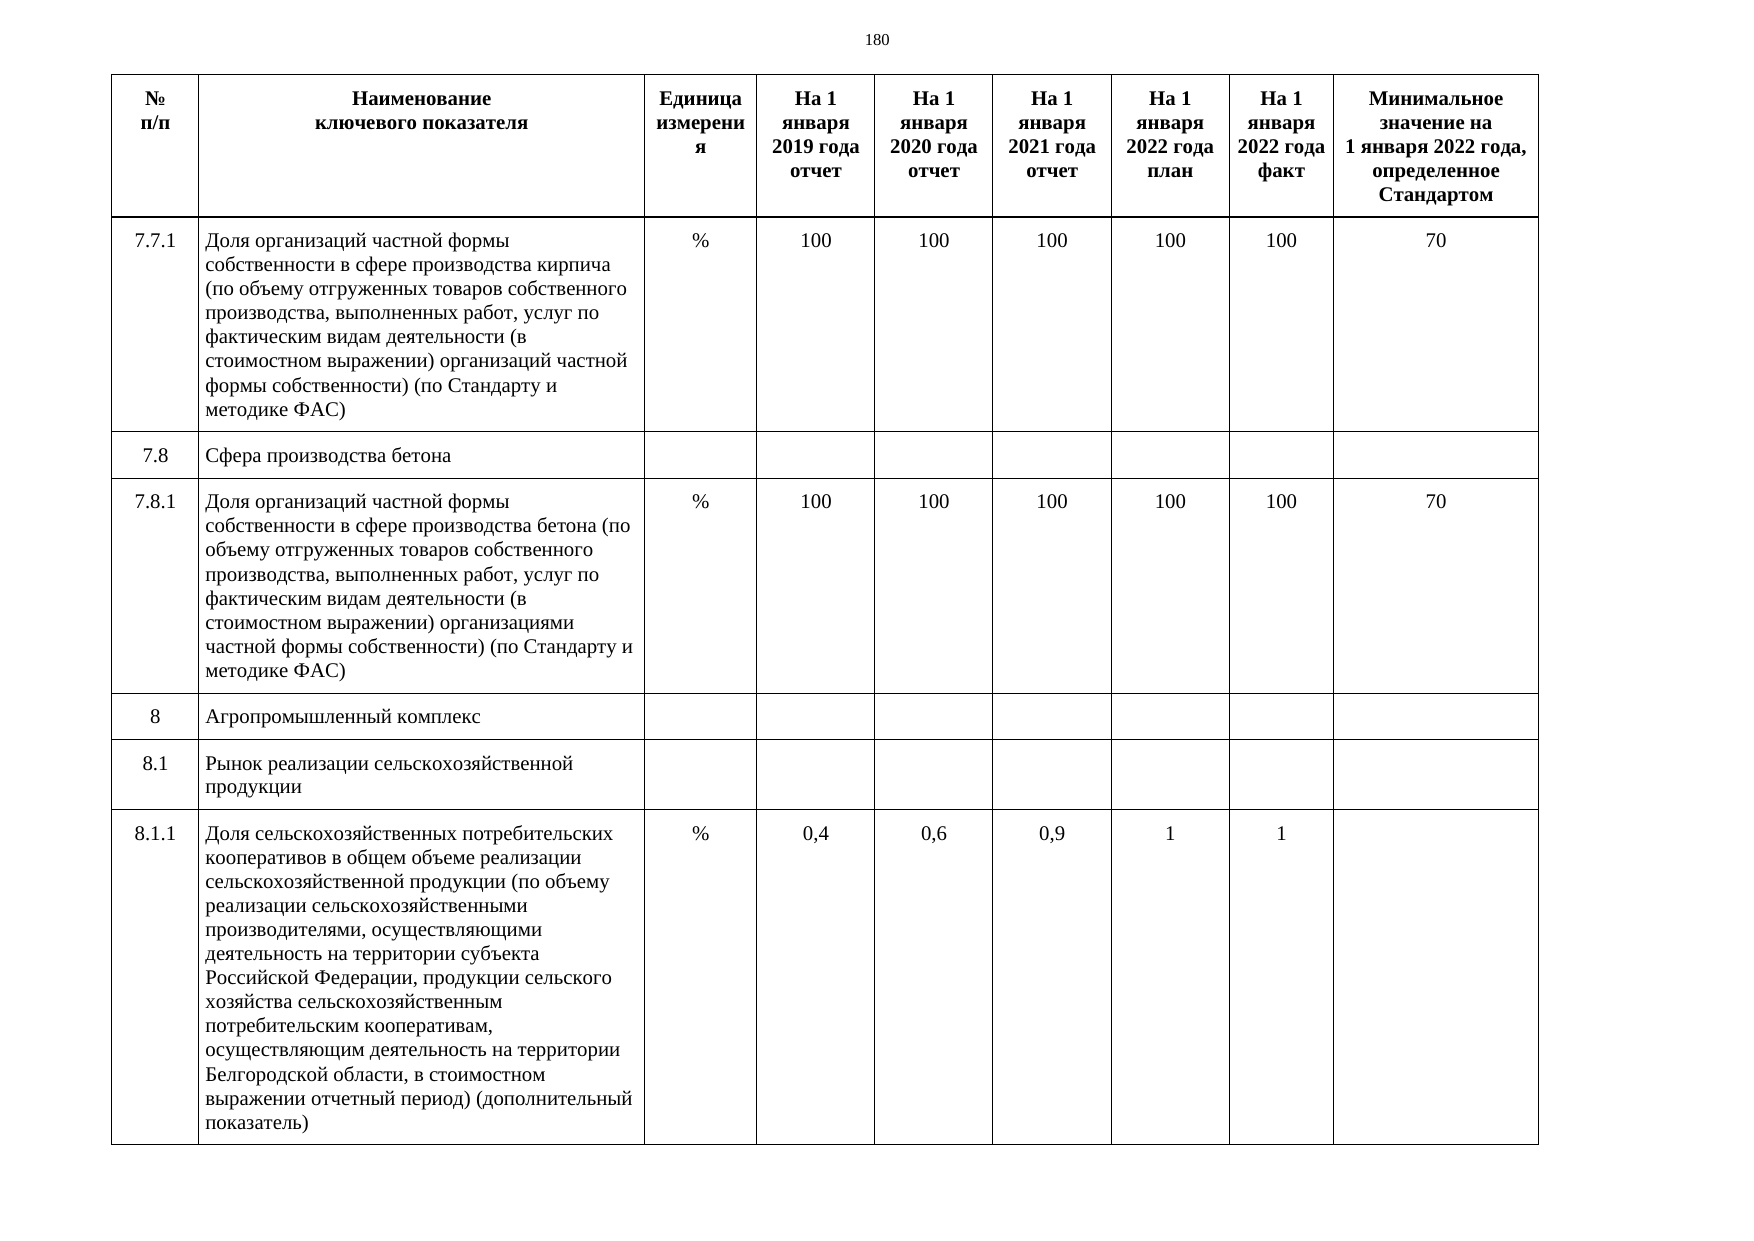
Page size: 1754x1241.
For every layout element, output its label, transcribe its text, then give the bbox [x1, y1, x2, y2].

table_header На 1 января 2021 года отчет [993, 75, 1111, 216]
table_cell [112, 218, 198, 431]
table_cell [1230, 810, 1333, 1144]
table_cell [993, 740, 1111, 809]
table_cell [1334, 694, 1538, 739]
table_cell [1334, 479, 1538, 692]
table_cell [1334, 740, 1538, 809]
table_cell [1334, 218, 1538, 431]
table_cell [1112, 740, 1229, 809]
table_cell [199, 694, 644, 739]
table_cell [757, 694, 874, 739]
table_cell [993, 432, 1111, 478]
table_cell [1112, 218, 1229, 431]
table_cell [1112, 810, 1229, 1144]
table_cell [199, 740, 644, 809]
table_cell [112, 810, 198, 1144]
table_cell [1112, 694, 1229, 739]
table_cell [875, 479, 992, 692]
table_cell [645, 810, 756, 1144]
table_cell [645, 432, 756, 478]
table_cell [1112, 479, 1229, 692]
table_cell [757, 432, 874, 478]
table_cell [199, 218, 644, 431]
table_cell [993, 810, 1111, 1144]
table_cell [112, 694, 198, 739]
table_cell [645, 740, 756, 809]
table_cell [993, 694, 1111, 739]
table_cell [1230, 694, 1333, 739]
table_header Наименование ключевого показателя [199, 75, 644, 216]
table_header На 1 января 2022 года факт [1230, 75, 1333, 216]
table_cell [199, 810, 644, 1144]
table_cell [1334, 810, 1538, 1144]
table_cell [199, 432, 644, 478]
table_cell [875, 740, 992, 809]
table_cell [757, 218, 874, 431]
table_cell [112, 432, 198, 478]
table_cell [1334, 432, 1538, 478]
table_header На 1 января 2019 года отчет [757, 75, 874, 216]
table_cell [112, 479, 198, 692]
table_header На 1 января 2020 года отчет [875, 75, 992, 216]
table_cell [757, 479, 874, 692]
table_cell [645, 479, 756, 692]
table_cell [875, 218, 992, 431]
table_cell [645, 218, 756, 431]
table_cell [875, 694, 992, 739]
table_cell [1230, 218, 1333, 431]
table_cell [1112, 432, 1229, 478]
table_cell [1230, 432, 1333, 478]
table_header На 1 января 2022 года план [1112, 75, 1229, 216]
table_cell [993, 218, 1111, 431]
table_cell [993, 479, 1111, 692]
table_header Минимальное значение на 1 января 2022 года, определенное Стандартом [1334, 75, 1538, 216]
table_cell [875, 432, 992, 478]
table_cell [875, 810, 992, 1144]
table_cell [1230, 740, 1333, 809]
table_header № п/п [112, 75, 198, 216]
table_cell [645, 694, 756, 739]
table_header Единица измерения [645, 75, 756, 216]
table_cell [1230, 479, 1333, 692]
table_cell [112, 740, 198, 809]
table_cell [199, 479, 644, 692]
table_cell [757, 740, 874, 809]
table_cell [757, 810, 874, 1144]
